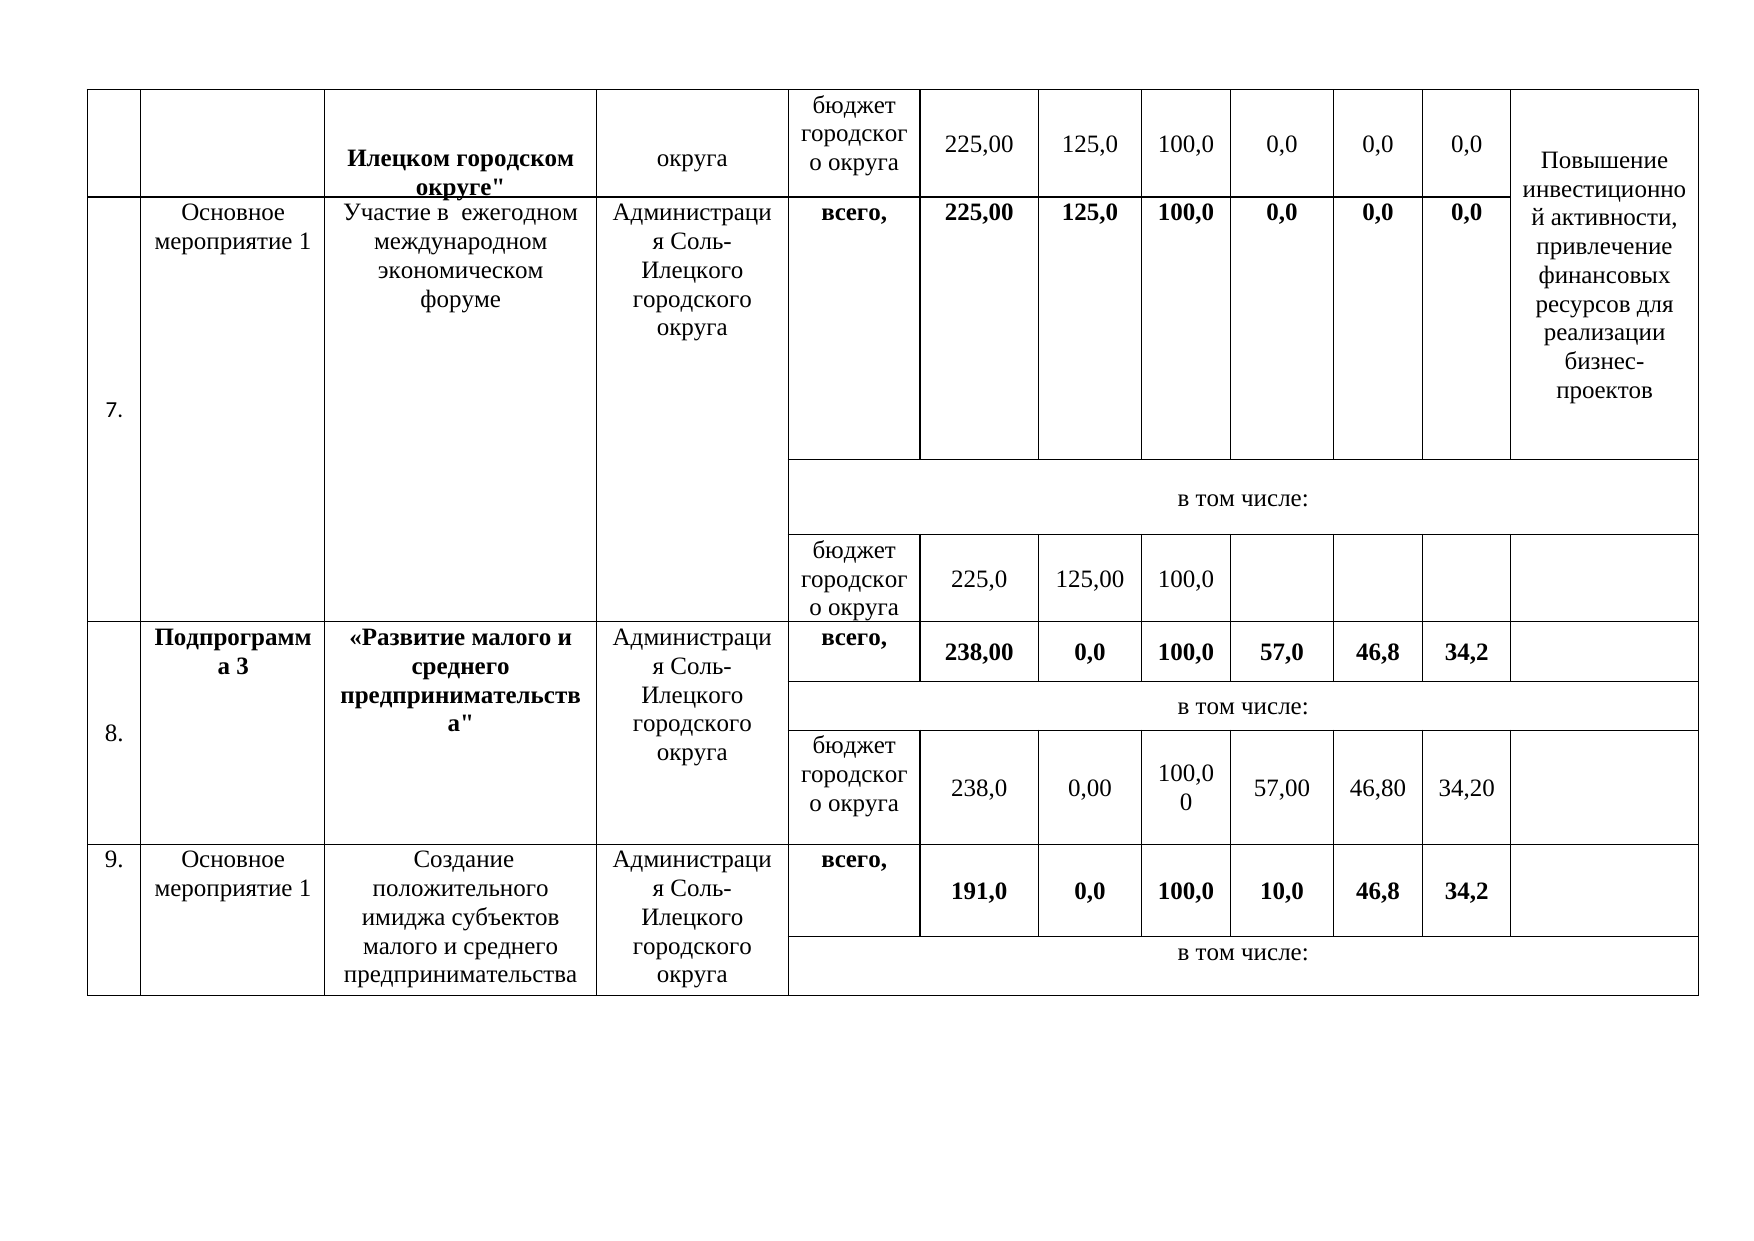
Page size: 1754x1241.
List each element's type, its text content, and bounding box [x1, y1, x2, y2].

table_cell 10,0 [1231, 845, 1333, 936]
table_cell 225,0 [921, 535, 1038, 621]
table_cell 238,0 [921, 731, 1038, 843]
table_cell Основное мероприятие 1 [141, 845, 324, 995]
table_cell 9. [88, 845, 140, 995]
table_cell 100,00 [1142, 731, 1230, 843]
table_cell Участие в ежегодном международном экономическом форуме [325, 198, 596, 621]
table_cell 34,2 [1423, 622, 1510, 681]
table_cell 0,0 [1039, 622, 1141, 681]
table_cell Подпрограмма 3 [141, 622, 324, 843]
table_cell всего, [789, 622, 919, 681]
table_cell 0,0 [1039, 845, 1141, 936]
table_cell 125,00 [1039, 535, 1141, 621]
table_cell 100,0 [1142, 622, 1230, 681]
table_cell 0,0 [1423, 198, 1510, 459]
table_cell 0,00 [1039, 731, 1141, 843]
table_cell 100,0 [1142, 845, 1230, 936]
table_cell 0,0 [1334, 198, 1422, 459]
table_cell в том числе: [789, 937, 1698, 995]
table_cell 46,8 [1334, 845, 1422, 936]
table_cell Основное мероприятие 1 [141, 198, 324, 621]
table_cell Администрация Соль-Илецкого городского округа [597, 622, 788, 843]
table_cell 125,0 [1039, 198, 1141, 459]
table_cell [1511, 535, 1698, 621]
table_cell всего, [789, 198, 919, 459]
table_cell 225,00 [921, 90, 1038, 196]
table_cell 191,0 [921, 845, 1038, 936]
table_cell бюджет городского округа [789, 90, 919, 196]
table_cell 100,0 [1142, 198, 1230, 459]
table_cell в том числе: [789, 460, 1698, 534]
table_cell 225,00 [921, 198, 1038, 459]
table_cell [597, 198, 788, 621]
table_cell [1231, 535, 1333, 621]
table_cell 57,00 [1231, 731, 1333, 843]
table_cell 57,0 [1231, 622, 1333, 681]
table_cell 0,0 [1334, 90, 1422, 196]
table_cell 100,0 [1142, 90, 1230, 196]
table_cell всего, [789, 845, 919, 936]
table_cell в том числе: [789, 682, 1698, 729]
table_cell 0,0 [1423, 90, 1510, 196]
table_cell 46,8 [1334, 622, 1422, 681]
table_cell [1511, 845, 1698, 936]
table_cell 100,0 [1142, 535, 1230, 621]
table_cell бюджет городского округа [789, 731, 919, 843]
table_cell 8. [88, 622, 140, 843]
table_cell Повышение инвестиционной активности, привлечение финансовых ресурсов для реализации бизнес-проектов [1511, 90, 1698, 459]
table_cell [1511, 731, 1698, 843]
table_cell 238,00 [921, 622, 1038, 681]
table_cell 7. [88, 198, 140, 621]
table_cell 46,80 [1334, 731, 1422, 843]
table_cell [1511, 622, 1698, 681]
table_cell Администрация Соль-Илецкого городского округа [597, 845, 788, 995]
table_cell 34,20 [1423, 731, 1510, 843]
table_cell 0,0 [1231, 198, 1333, 459]
table_cell 34,2 [1423, 845, 1510, 936]
table_cell «Развитие малого и среднего предпринимательства" [325, 622, 596, 843]
table_cell [1423, 535, 1510, 621]
table_cell [1334, 535, 1422, 621]
table_cell бюджет городского округа [789, 535, 919, 621]
table_cell Создание положительного имиджа субъектов малого и среднего предпринимательства [325, 845, 596, 995]
table_cell 125,0 [1039, 90, 1141, 196]
table_cell 0,0 [1231, 90, 1333, 196]
